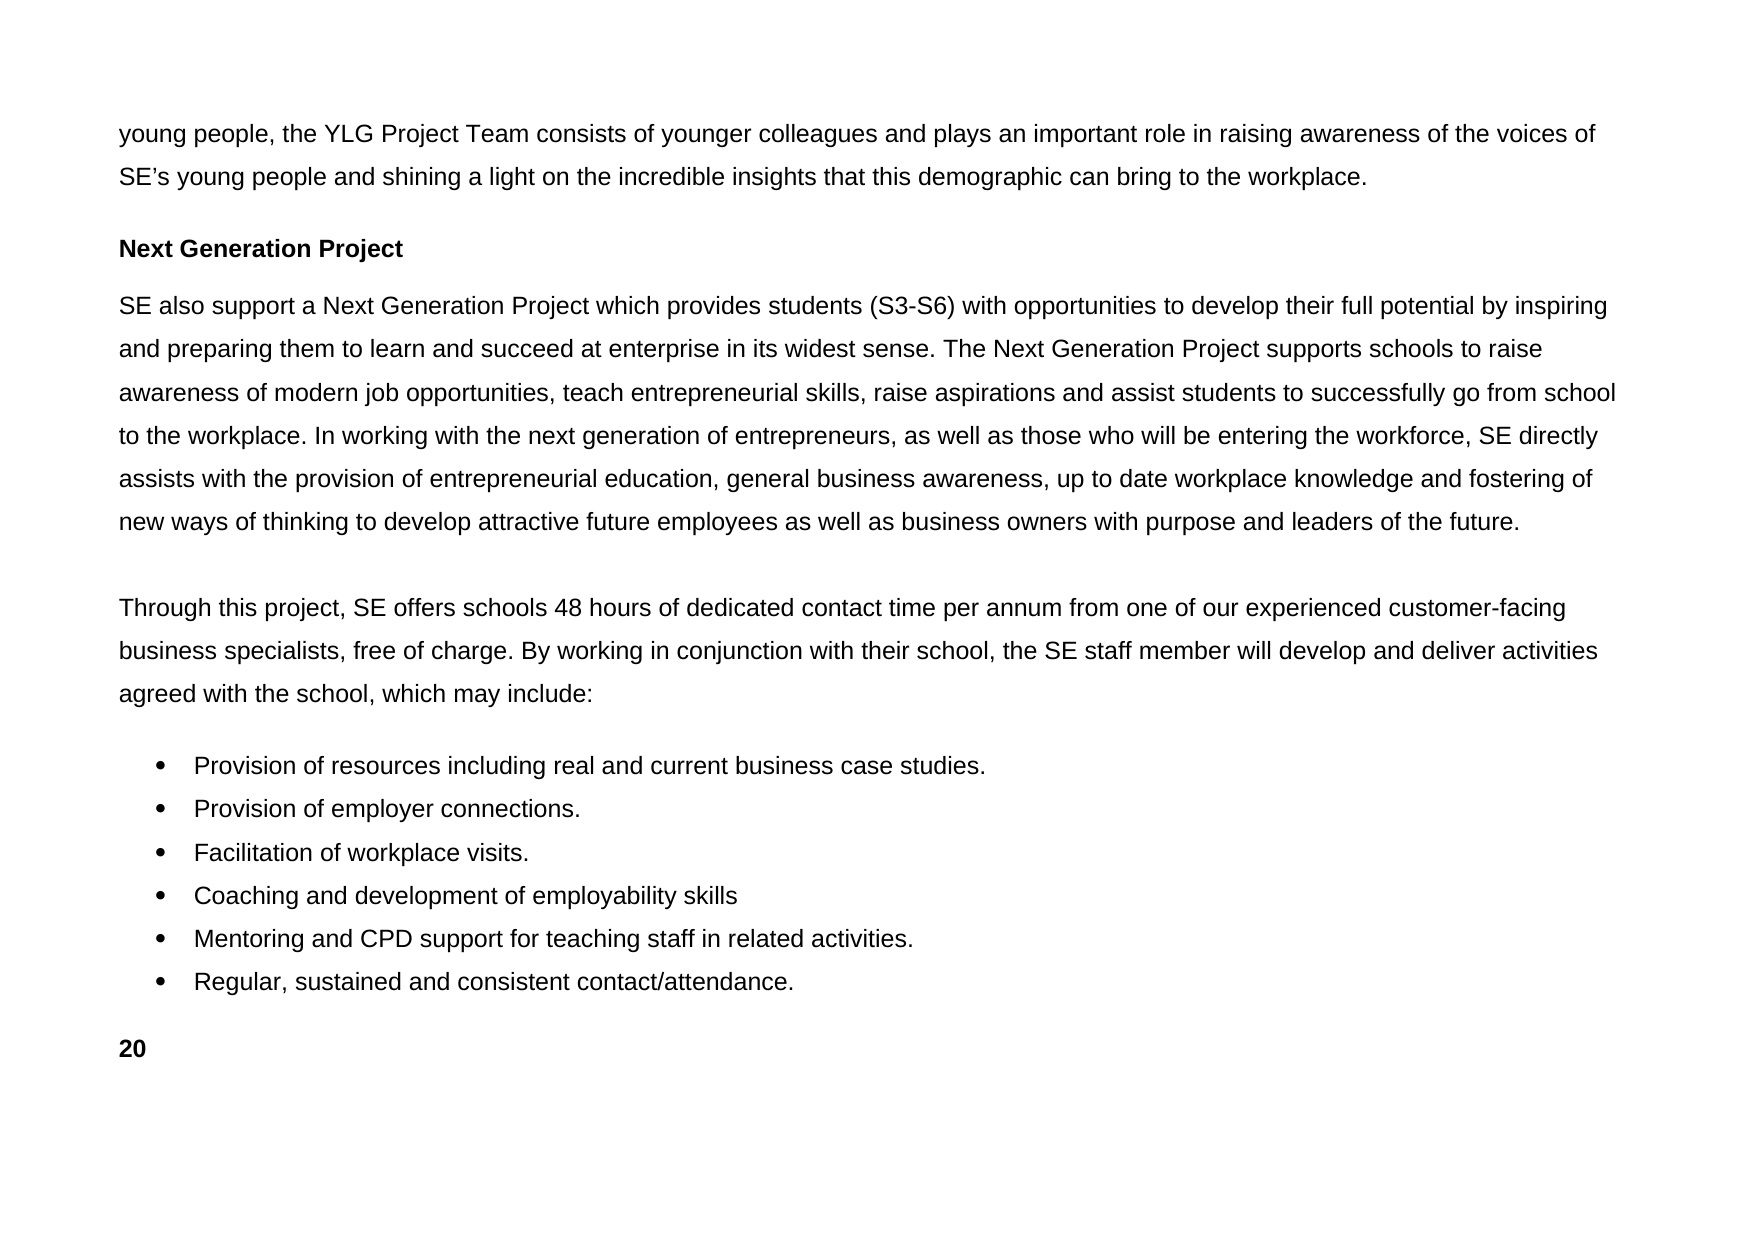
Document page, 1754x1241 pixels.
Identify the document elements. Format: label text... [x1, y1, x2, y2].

text Next Generation Project [118, 234, 1635, 262]
text Provision of employer connections. [156, 794, 1635, 823]
text Through this project, SE offers schools 48 hours of dedicated contact time per annum from one of our experienced customer-facing business specialists, free of charge. By working in conjunction with their school, the SE staff member will develop and deliver activities agreed with the school, which may include: [118, 593, 1635, 708]
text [118, 119, 1635, 191]
text Coaching and development of employability skills [156, 881, 1635, 910]
text Provision of resources including real and current business case studies. [156, 751, 1635, 780]
text Mentoring and CPD support for teaching staff in related activities. [156, 924, 1635, 953]
text SE also support a Next Generation Project which provides students (S3-S6) with opportunities to develop their full potential by inspiring and preparing them to learn and succeed at enterprise in its widest sense. The Next Generation Project supports schools to raise awareness of modern job opportunities, teach entrepreneurial skills, raise aspirations and assist students to successfully go from school to the workplace. In working with the next generation of entrepreneurs, as well as those who will be entering the workforce, SE directly assists with the provision of entrepreneurial education, general business awareness, up to date workplace knowledge and fostering of new ways of thinking to develop attractive future employees as well as business owners with purpose and leaders of the future. [118, 291, 1635, 536]
text Facilitation of workplace visits. [156, 838, 1635, 867]
text Regular, sustained and consistent contact/attendance. [156, 967, 1635, 996]
